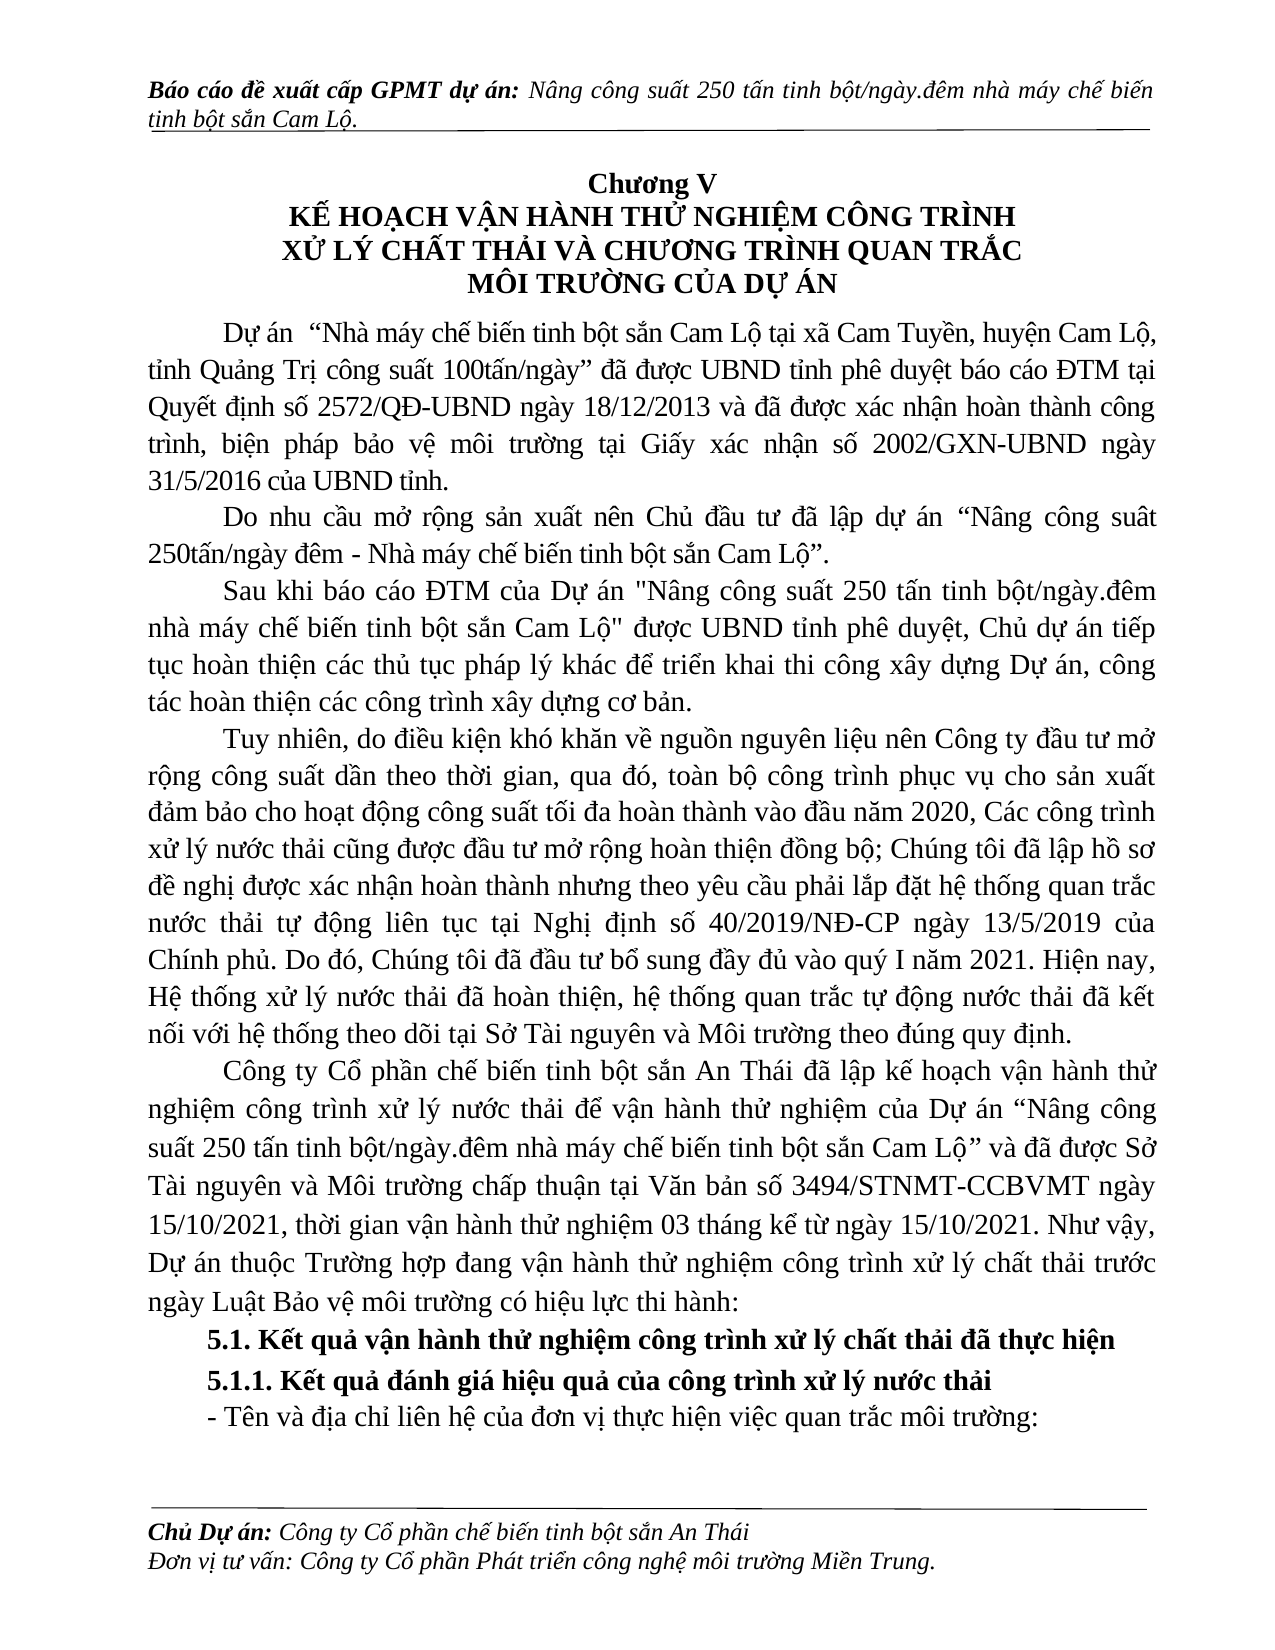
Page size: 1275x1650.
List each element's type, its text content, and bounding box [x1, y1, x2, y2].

text Công ty Cổ phần chế biến tinh bột sắn An Thái đã lập kế hoạch vận hành thử nghiệm công trình xử lý nước thải để vận hành thử nghiệm của Dự án “Nâng công suất 250 tấn tinh bột/ngày.đêm nhà máy chế biến tinh bột sắn Cam Lộ” và đã được Sở Tài nguyên và Môi trường chấp thuận tại Văn bản số 3494/STNMT-CCBVMT ngày 15/10/2021, thời gian vận hành thử nghiệm 03 tháng kể từ ngày 15/10/2021. Như vậy, Dự án thuộc Trường hợp đang vận hành thử nghiệm công trình xử lý chất thải trước ngày Luật Bảo vệ môi trường có hiệu lực thi hành: [148, 1053, 1157, 1317]
text MÔI TRƯỜNG CỦA DỰ ÁN [148, 267, 1157, 300]
text 5.1.1. Kết quả đánh giá hiệu quả của công trình xử lý nước thải [148, 1363, 1157, 1396]
text Do nhu cầu mở rộng sản xuất nên Chủ đầu tư đã lập dự án “Nâng công suât 250tấn/ngày đêm - Nhà máy chế biến tinh bột sắn Cam Lộ”. [148, 499, 1157, 570]
text KẾ HOẠCH VẬN HÀNH THỬ NGHIỆM CÔNG TRÌNH [148, 199, 1157, 233]
text Dự án “Nhà máy chế biến tinh bột sắn Cam Lộ tại xã Cam Tuyền, huyện Cam Lộ, tỉnh Quảng Trị công suất 100tấn/ngày” đã được UBND tỉnh phê duyệt báo cáo ĐTM tại Quyết định số 2572/QĐ-UBND ngày 18/12/2013 và đã được xác nhận hoàn thành công trình, biện pháp bảo vệ môi trường tại Giấy xác nhận số 2002/GXN-UBND ngày 31/5/2016 của UBND tỉnh. [148, 315, 1157, 496]
text Chương V [148, 166, 1157, 199]
text 5.1. Kết quả vận hành thử nghiệm công trình xử lý chất thải đã thực hiện [148, 1322, 1157, 1356]
text XỬ LÝ CHẤT THẢI VÀ CHƯƠNG TRÌNH QUAN TRẮC [148, 233, 1157, 267]
text - Tên và địa chỉ liên hệ của đơn vị thực hiện việc quan trắc môi trường: [148, 1399, 1157, 1433]
text Tuy nhiên, do điều kiện khó khăn về nguồn nguyên liệu nên Công ty đầu tư mở rộng công suất dần theo thời gian, qua đó, toàn bộ công trình phục vụ cho sản xuất đảm bảo cho hoạt động công suất tối đa hoàn thành vào đầu năm 2020, Các công trình xử lý nước thải cũng được đầu tư mở rộng hoàn thiện đồng bộ; Chúng tôi đã lập hồ sơ đề nghị được xác nhận hoàn thành nhưng theo yêu cầu phải lắp đặt hệ thống quan trắc nước thải tự động liên tục tại Nghị định số 40/2019/NĐ-CP ngày 13/5/2019 của Chính phủ. Do đó, Chúng tôi đã đầu tư bổ sung đầy đủ vào quý I năm 2021. Hiện nay, Hệ thống xử lý nước thải đã hoàn thiện, hệ thống quan trắc tự động nước thải đã kết nối với hệ thống theo dõi tại Sở Tài nguyên và Môi trường theo đúng quy định. [148, 721, 1157, 1049]
text Sau khi báo cáo ĐTM của Dự án "Nâng công suất 250 tấn tinh bột/ngày.đêm nhà máy chế biến tinh bột sắn Cam Lộ" được UBND tỉnh phê duyệt, Chủ dự án tiếp tục hoàn thiện các thủ tục pháp lý khác để triển khai thi công xây dựng Dự án, công tác hoàn thiện các công trình xây dựng cơ bản. [148, 573, 1157, 717]
